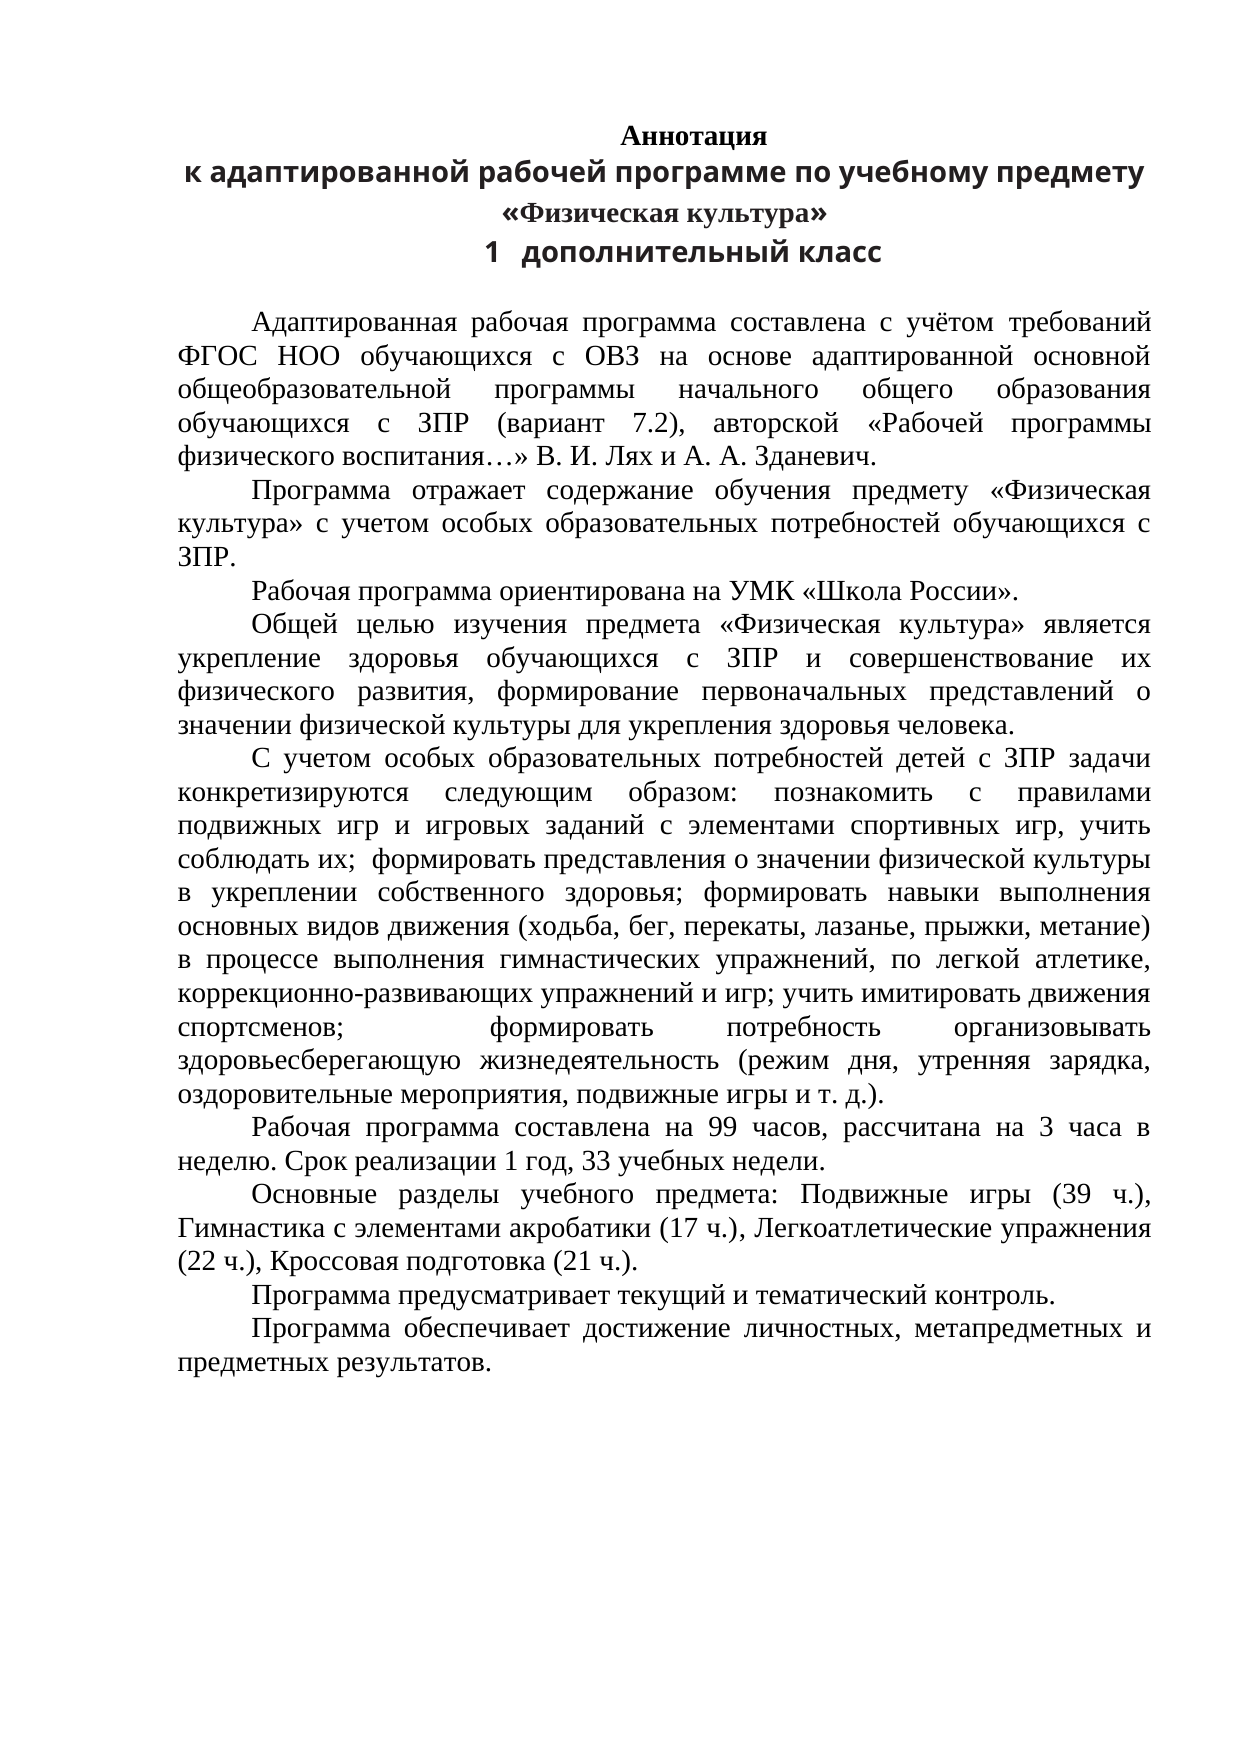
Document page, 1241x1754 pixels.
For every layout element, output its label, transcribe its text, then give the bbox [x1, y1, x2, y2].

text Программа отражает содержание обучения предмету «Физическая культура» с учетом особых образовательных потребностей обучающихся с ЗПР. [177, 472, 1152, 573]
text Основные разделы учебного предмета: Подвижные игры (39 ч.), Гимнастика с элементами акробатики (17 ч.), Легкоатлетические упражнения (22 ч.), Кроссовая подготовка (21 ч.). [177, 1176, 1152, 1277]
text Программа предусматривает текущий и тематический контроль. [177, 1277, 1152, 1311]
text Программа обеспечивает достижение личностных, метапредметных и предметных результатов. [177, 1311, 1152, 1378]
list дополнительный класс [215, 231, 1152, 271]
text Адаптированная рабочая программа составлена с учётом требований ФГОС НОО обучающихся с ОВЗ на основе адаптированной основной общеобразовательной программы начального общего образования обучающихся с ЗПР (вариант 7.2), авторской «Рабочей программы физического воспитания…» В. И. Лях и А. А. Зданевич. [177, 304, 1152, 472]
text С учетом особых образовательных потребностей детей с ЗПР задачи конкретизируются следующим образом: познакомить с правилами подвижных игр и игровых заданий с элементами спортивных игр, учить соблюдать их; формировать представления о значении физической культуры в укреплении собственного здоровья; формировать навыки выполнения основных видов движения (ходьба, бег, перекаты, лазанье, прыжки, метание) в процессе выполнения гимнастических упражнений, по легкой атлетике, коррекционно-развивающих упражнений и игр; учить имитировать движения спортсменов; формировать потребность организовывать здоровьесберегающую жизнедеятельность (режим дня, утренняя зарядка, оздоровительные мероприятия, подвижные игры и т. д.). [177, 740, 1152, 1109]
text «Физическая культура» [177, 191, 1152, 231]
text Рабочая программа ориентирована на УМК «Школа России». [177, 573, 1152, 606]
text Общей целью изучения предмета «Физическая культура» является укрепление здоровья обучающихся с ЗПР и совершенствование их физического развития, формирование первоначальных представлений о значении физической культуры для укрепления здоровья человека. [177, 606, 1152, 740]
text к адаптированной рабочей программе по учебному предмету [177, 152, 1152, 191]
text Аннотация [177, 118, 1152, 152]
text Рабочая программа составлена на 99 часов, рассчитана на 3 часа в неделю. Срок реализации 1 год, 33 учебных недели. [177, 1109, 1152, 1176]
